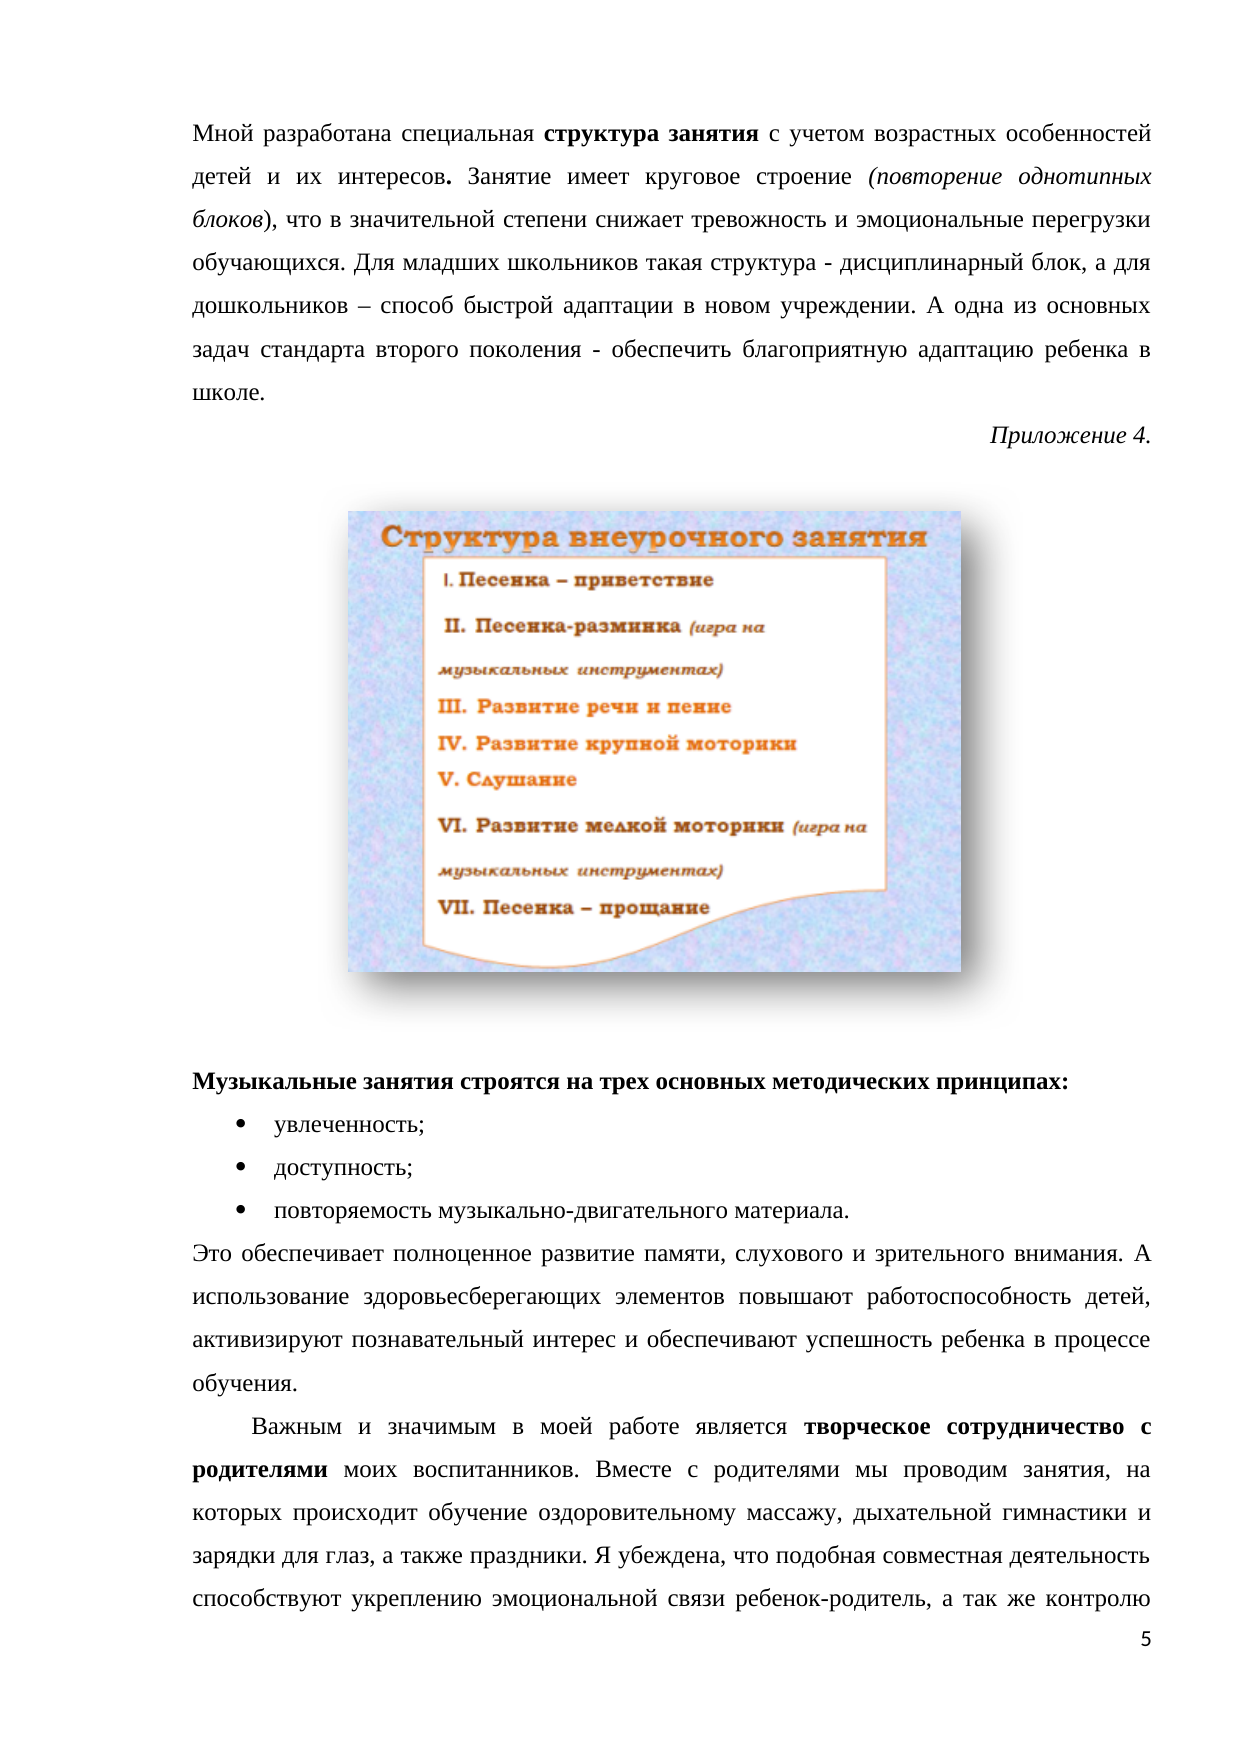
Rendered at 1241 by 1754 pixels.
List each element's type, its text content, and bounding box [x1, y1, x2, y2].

list увлеченность; [236, 1109, 1152, 1138]
list повторяемость музыкально-двигательного материала. [236, 1195, 1152, 1224]
text Мной разработана специальная структура занятия с учетом возрастных особенностей детей и их интересов. Занятие имеет круговое строение (повторение однотипных блоков), что в значительной степени снижает тревожность и эмоциональные перегрузки обучающихся. Для младших школьников такая структура - дисциплинарный блок, а для дошкольников – способ быстрой адаптации в новом учреждении. А одна из основных задач стандарта второго поколения - обеспечить благоприятную адаптацию ребенка в школе. [192, 118, 1152, 406]
picture [348, 511, 961, 972]
text Приложение 4. [192, 420, 1152, 449]
text Это обеспечивает полноценное развитие памяти, слухового и зрительного внимания. А использование здоровьесберегающих элементов повышают работоспособность детей, активизируют познавательный интерес и обеспечивают успешность ребенка в процессе обучения. [192, 1238, 1152, 1396]
text Музыкальные занятия строятся на трех основных методических принципах: [192, 1066, 1152, 1094]
list доступность; [236, 1152, 1152, 1181]
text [192, 1411, 1152, 1612]
